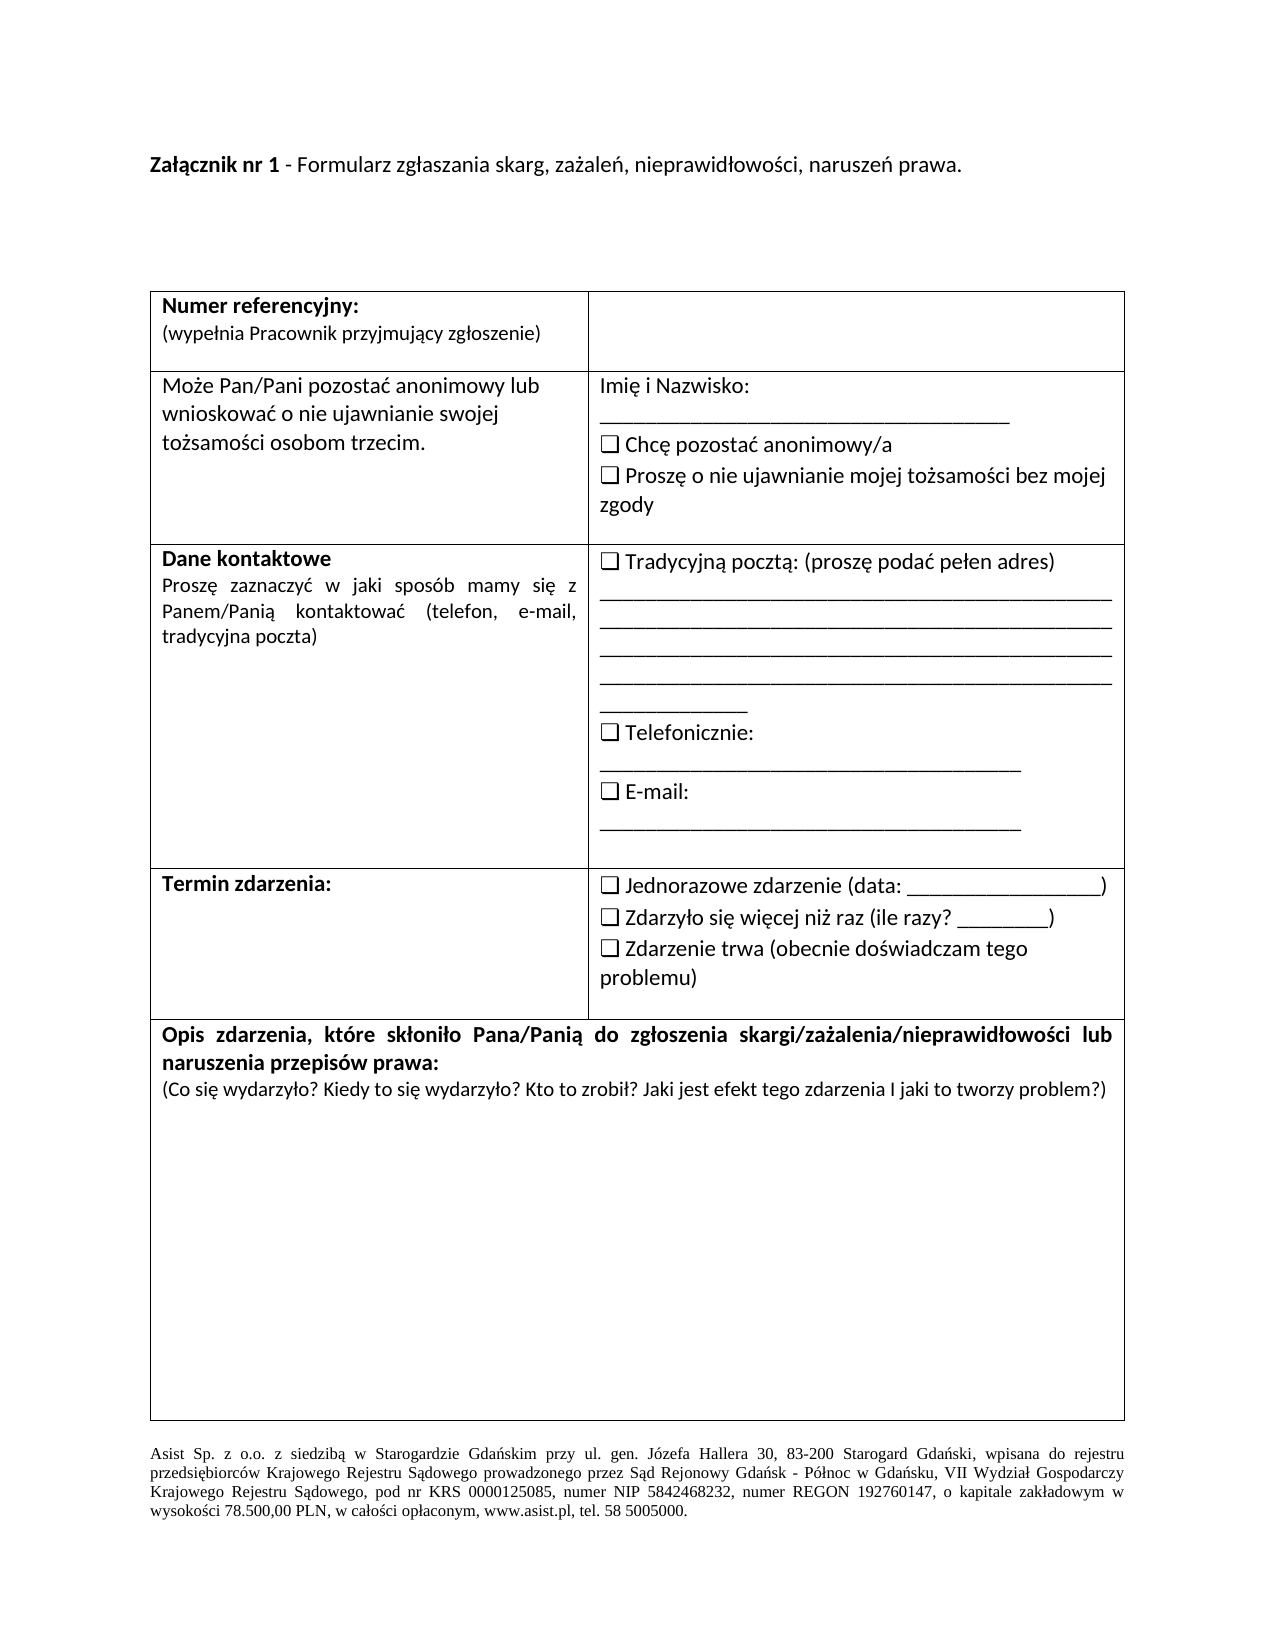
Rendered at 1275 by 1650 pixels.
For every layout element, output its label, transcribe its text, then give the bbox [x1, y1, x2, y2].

table_cell Imię i Nazwisko: ____________________________________ ❏ Chcę pozostać anonimowy/a ❏ Proszę o nie ujawnianie mojej tożsamości bez mojej zgody [589, 372, 1124, 543]
table_cell ❏ Jednorazowe zdarzenie (data: _________________) ❏ Zdarzyło się więcej niż raz (ile razy? ________) ❏ Zdarzenie trwa (obecnie doświadczam tego problemu) [589, 869, 1124, 1019]
table_header [589, 292, 1124, 371]
table_cell Może Pan/Pani pozostać anonimowy lub wnioskować o nie ujawnianie swojej tożsamości osobom trzecim. [151, 372, 588, 543]
table_header Numer referencyjny: (wypełnia Pracownik przyjmujący zgłoszenie) [151, 292, 588, 371]
table_cell Termin zdarzenia: [151, 869, 588, 1019]
text Załącznik nr 1 - Formularz zgłaszania skarg, zażaleń, nieprawidłowości, naruszeń prawa. [150, 150, 1125, 178]
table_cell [151, 1020, 1124, 1420]
table_cell Dane kontaktowe Proszę zaznaczyć w jaki sposób mamy się z Panem/Panią kontaktować (telefon, e-mail, tradycyjna poczta) [151, 545, 588, 868]
table_cell ❏ Tradycyjną pocztą: (proszę podać pełen adres) _____________________________________________ _____________________________________________ _____________________________________________ _____________________________________________ _____________ ❏ Telefonicznie: _____________________________________ ❏ E-mail: _____________________________________ [589, 545, 1124, 868]
